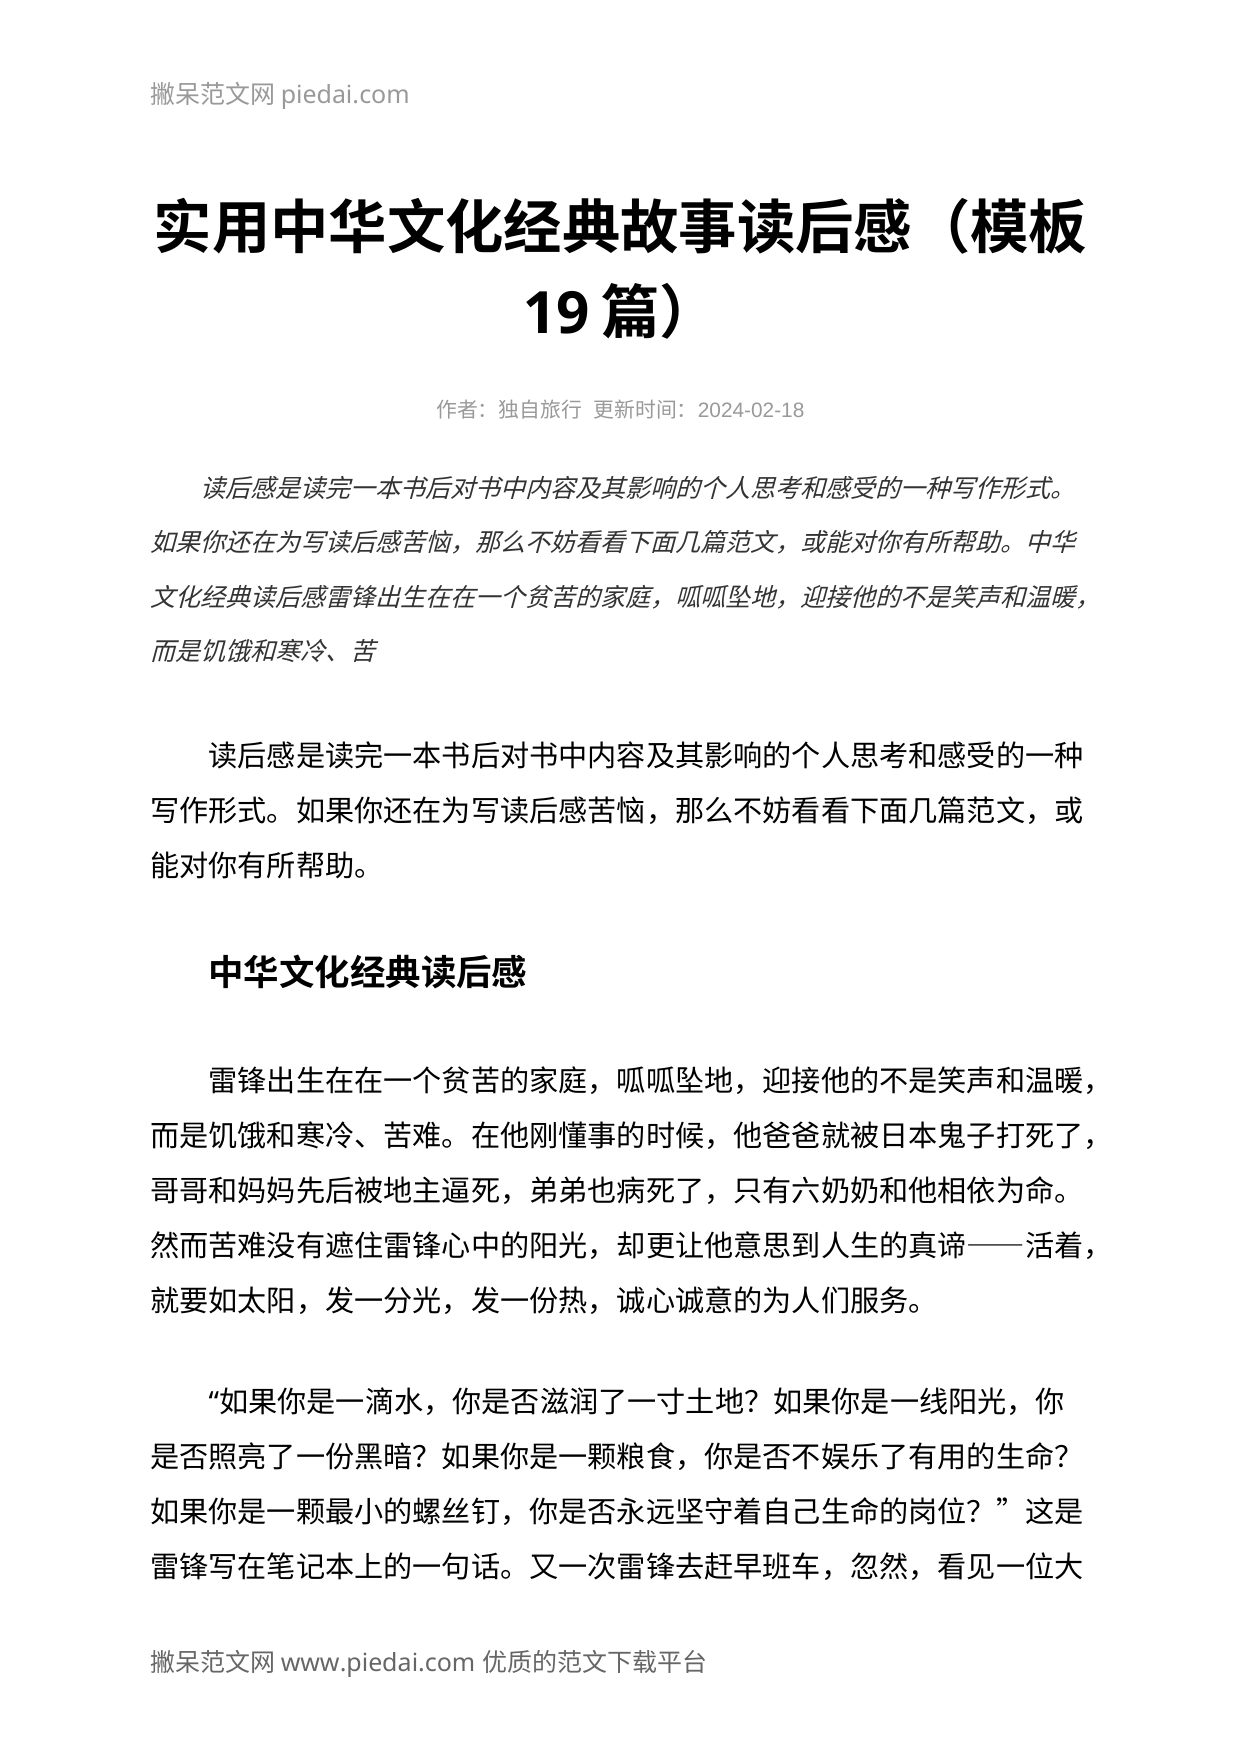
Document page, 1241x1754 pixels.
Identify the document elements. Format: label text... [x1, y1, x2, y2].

text 读后感是读完一本书后对书中内容及其影响的个人思考和感受的一种写作形式。如果你还在为写读后感苦恼，那么不妨看看下面几篇范文，或能对你有所帮助。中华文化经典读后感雷锋出生在在一个贫苦的家庭，呱呱坠地，迎接他的不是笑声和温暖，而是饥饿和寒冷、苦 [150, 468, 1090, 668]
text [150, 1379, 1090, 1586]
text 雷锋出生在在一个贫苦的家庭，呱呱坠地，迎接他的不是笑声和温暖，而是饥饿和寒冷、苦难。在他刚懂事的时候，他爸爸就被日本鬼子打死了，哥哥和妈妈先后被地主逼死，弟弟也病死了，只有六奶奶和他相依为命。然而苦难没有遮住雷锋心中的阳光，却更让他意思到人生的真谛——活着，就要如太阳，发一分光，发一份热，诚心诚意的为人们服务。 [150, 1058, 1090, 1319]
text 中华文化经典读后感 [150, 944, 1090, 995]
text 读后感是读完一本书后对书中内容及其影响的个人思考和感受的一种写作形式。如果你还在为写读后感苦恼，那么不妨看看下面几篇范文，或能对你有所帮助。 [150, 733, 1090, 885]
subtitle 实用中华文化经典故事读后感（模板19篇） [150, 181, 1090, 351]
text 作者：独自旅行 更新时间：2024-02-18 [150, 397, 1090, 421]
